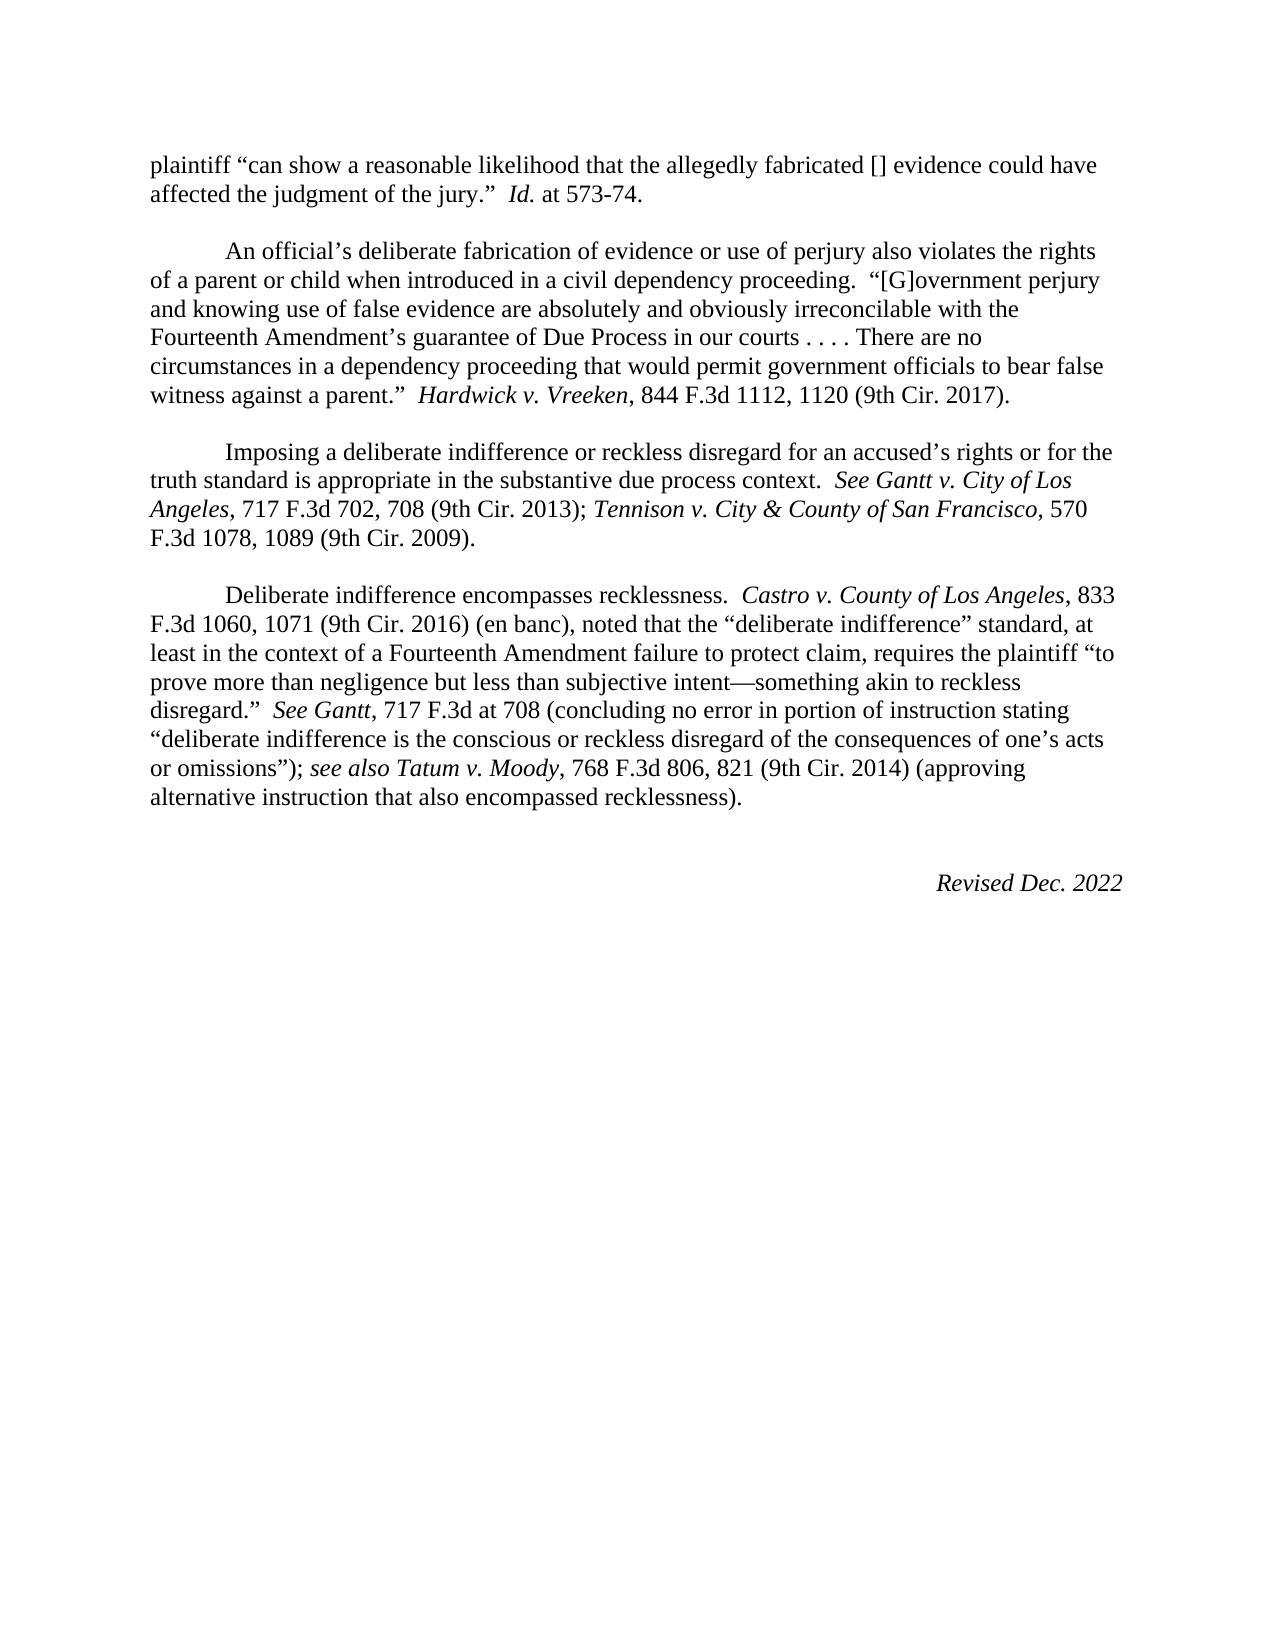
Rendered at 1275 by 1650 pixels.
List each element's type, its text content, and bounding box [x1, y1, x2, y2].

text Imposing a deliberate indifference or reckless disregard for an accused’s rights or for the truth standard is appropriate in the substantive due process context. See Gantt v. City of Los Angeles, 717 F.3d 702, 708 (9th Cir. 2013); Tennison v. City & County of San Francisco, 570 F.3d 1078, 1089 (9th Cir. 2009). [150, 437, 1125, 552]
text and knowing use of false evidence are absolutely and obviously irreconcilable with the [150, 294, 1125, 322]
text Revised Dec. 2022 [150, 868, 1125, 897]
text circumstances in a dependency proceeding that would permit government officials to bear false [150, 351, 1125, 380]
text Deliberate indifference encompasses recklessness. Castro v. County of Los Angeles, 833 F.3d 1060, 1071 (9th Cir. 2016) (en banc), noted that the “deliberate indifference” standard, at least in the context of a Fourteenth Amendment failure to protect claim, requires the plaintiff “to prove more than negligence but less than subjective intent—something akin to reckless disregard.” See Gantt, 717 F.3d at 708 (concluding no error in portion of instruction stating “deliberate indifference is the conscious or reckless disregard of the consequences of one’s acts or omissions”); see also Tatum v. Moody, 768 F.3d 806, 821 (9th Cir. 2014) (approving [150, 581, 1125, 782]
text alternative instruction that also encompassed recklessness). [150, 782, 1125, 811]
text plaintiff “can show a reasonable likelihood that the allegedly fabricated [] evidence could have affected the judgment of the jury.” Id. at 573-74. [150, 150, 1125, 207]
text witness against a parent.” Hardwick v. Vreeken, 844 F.3d 1112, 1120 (9th Cir. 2017). [150, 380, 1125, 409]
text of a parent or child when introduced in a civil dependency proceeding. “[G]overnment perjury [150, 265, 1125, 294]
text Fourteenth Amendment’s guarantee of Due Process in our courts . . . . There are no [150, 322, 1125, 351]
text An official’s deliberate fabrication of evidence or use of perjury also violates the rights [150, 236, 1125, 265]
